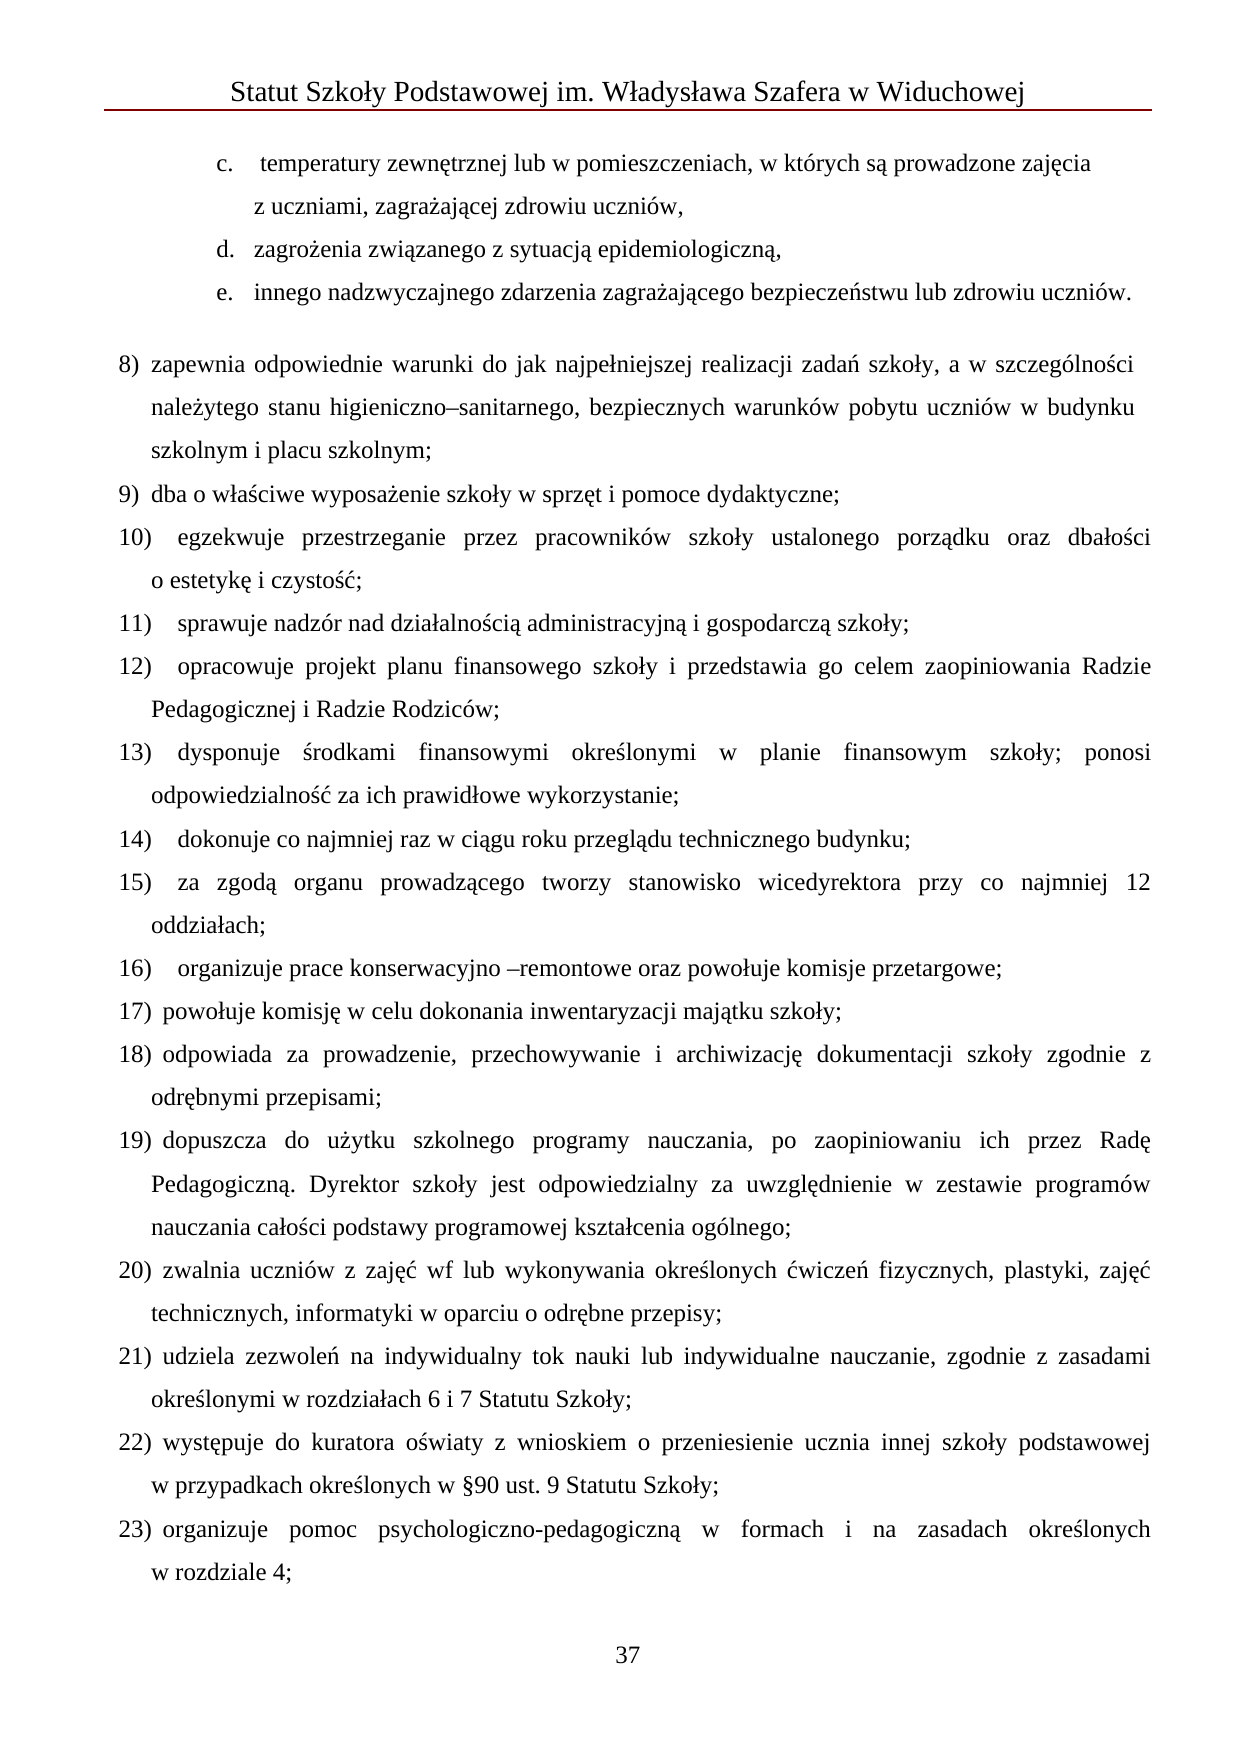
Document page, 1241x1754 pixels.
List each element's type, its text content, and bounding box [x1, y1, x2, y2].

list innego nadzwyczajnego zdarzenia zagrażającego bezpieczeństwu lub zdrowiu uczniów. [216, 277, 1135, 306]
list temperatury zewnętrznej lub w pomieszczeniach, w których są prowadzone zajęcia z uczniami, zagrażającej zdrowiu uczniów, [216, 148, 1152, 219]
list zapewnia odpowiednie warunki do jak najpełniejszej realizacji zadań szkoły, a w szczególności należytego stanu higieniczno–sanitarnego, bezpiecznych warunków pobytu uczniów w budynku szkolnym i placu szkolnym; [118, 349, 1135, 464]
list organizuje pomoc psychologiczno-pedagogiczną w formach i na zasadach określonych w rozdziale 4; [118, 1514, 1152, 1586]
list opracowuje projekt planu finansowego szkoły i przedstawia go celem zaopiniowania Radzie Pedagogicznej i Radzie Rodziców; [118, 651, 1152, 723]
list występuje do kuratora oświaty z wnioskiem o przeniesienie ucznia innej szkoły podstawowej w przypadkach określonych w §90 ust. 9 Statutu Szkoły; [118, 1427, 1152, 1499]
list dba o właściwe wyposażenie szkoły w sprzęt i pomoce dydaktyczne; [118, 479, 1135, 507]
list dopuszcza do użytku szkolnego programy nauczania, po zaopiniowaniu ich przez Radę Pedagogiczną. Dyrektor szkoły jest odpowiedzialny za uwzględnienie w zestawie programów nauczania całości podstawy programowej kształcenia ogólnego; [118, 1126, 1152, 1241]
list za zgodą organu prowadzącego tworzy stanowisko wicedyrektora przy co najmniej 12 oddziałach; [118, 867, 1152, 939]
list udziela zezwoleń na indywidualny tok nauki lub indywidualne nauczanie, zgodnie z zasadami określonymi w rozdziałach 6 i 7 Statutu Szkoły; [118, 1341, 1152, 1413]
list dysponuje środkami finansowymi określonymi w planie finansowym szkoły; ponosi odpowiedzialność za ich prawidłowe wykorzystanie; [118, 737, 1152, 809]
list organizuje prace konserwacyjno –remontowe oraz powołuje komisje przetargowe; [118, 953, 1152, 982]
list zagrożenia związanego z sytuacją epidemiologiczną, [216, 234, 1152, 263]
list dokonuje co najmniej raz w ciągu roku przeglądu technicznego budynku; [118, 824, 1152, 852]
list zwalnia uczniów z zajęć wf lub wykonywania określonych ćwiczeń fizycznych, plastyki, zajęć technicznych, informatyki w oparciu o odrębne przepisy; [118, 1255, 1152, 1327]
list odpowiada za prowadzenie, przechowywanie i archiwizację dokumentacji szkoły zgodnie z odrębnymi przepisami; [118, 1039, 1152, 1111]
list powołuje komisję w celu dokonania inwentaryzacji majątku szkoły; [118, 996, 1152, 1025]
list egzekwuje przestrzeganie przez pracowników szkoły ustalonego porządku oraz dbałości o estetykę i czystość; [118, 522, 1152, 594]
list sprawuje nadzór nad działalnością administracyjną i gospodarczą szkoły; [118, 608, 1152, 637]
